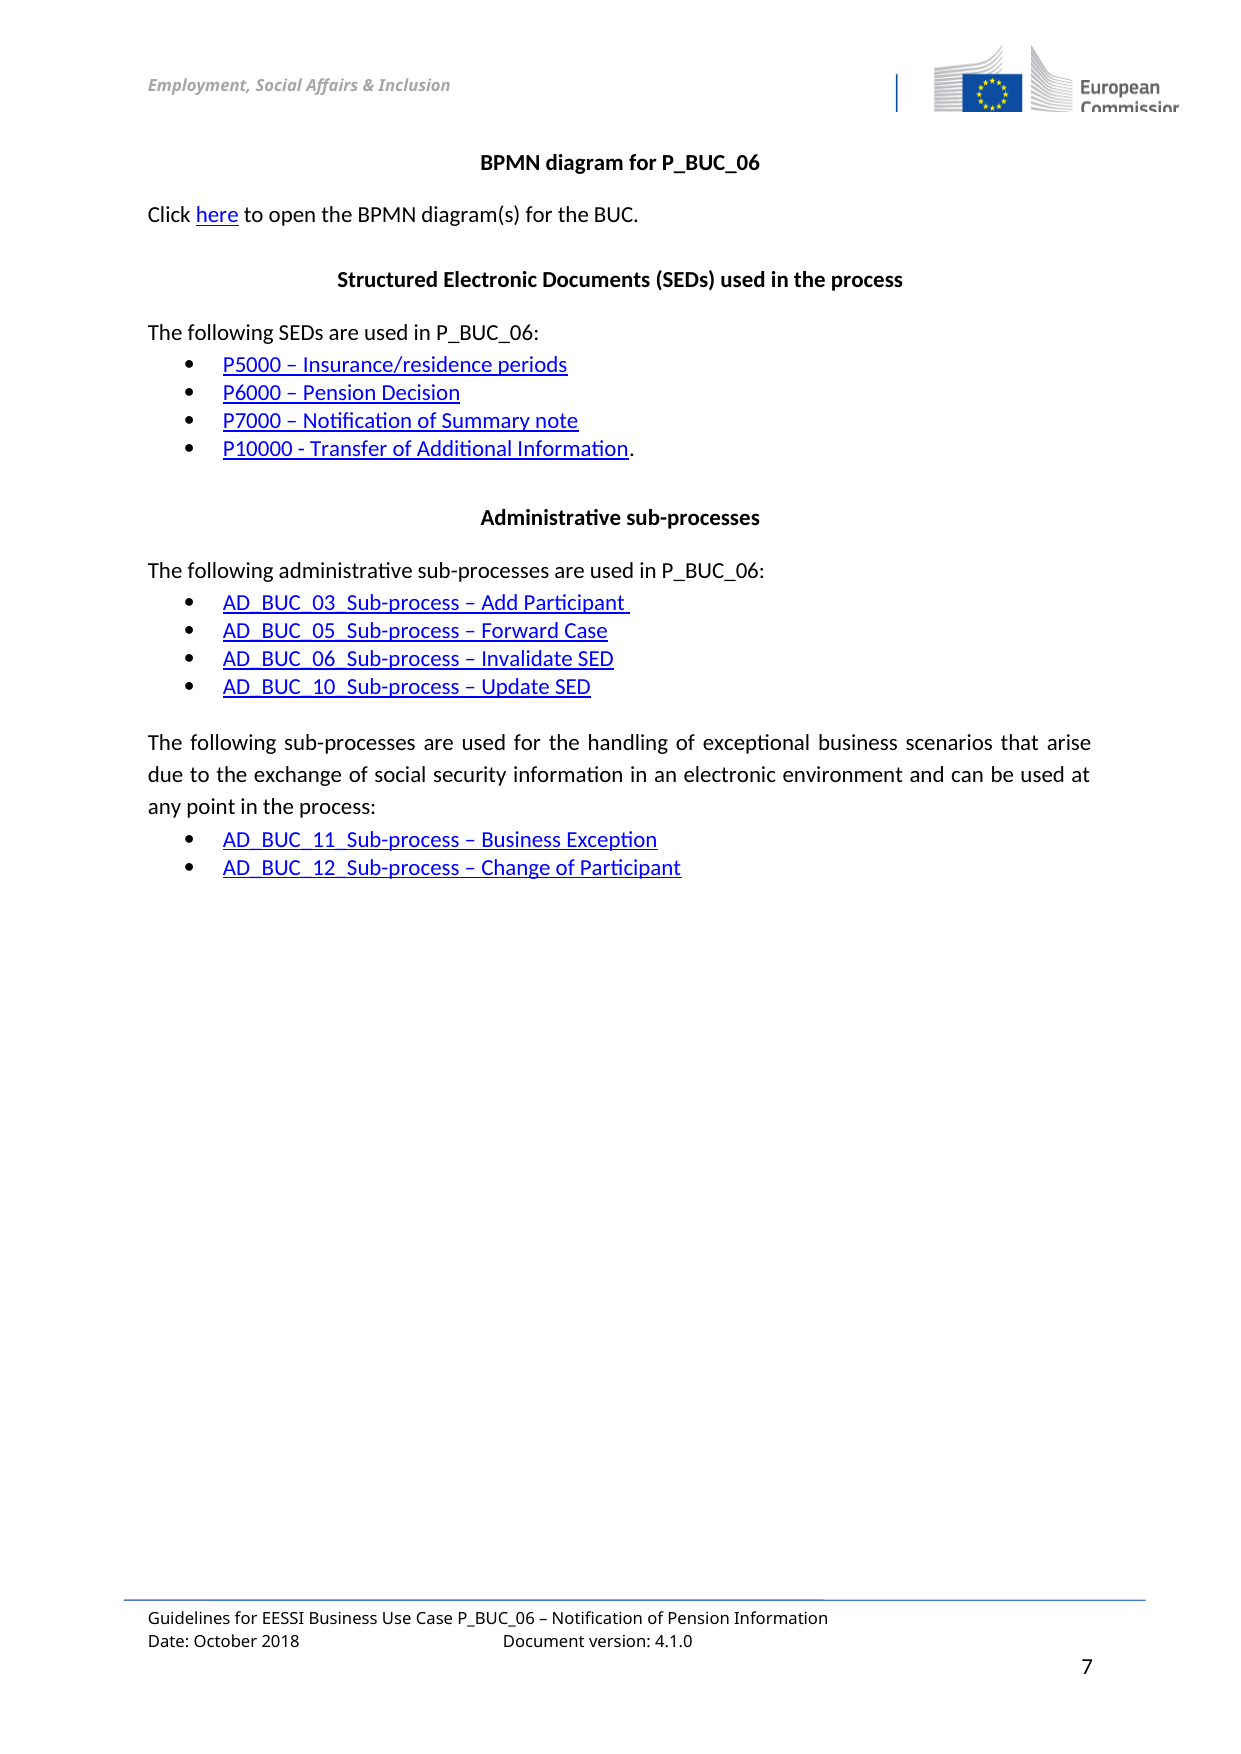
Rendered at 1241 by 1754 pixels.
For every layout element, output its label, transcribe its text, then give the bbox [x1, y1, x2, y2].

list P6000 – Pension Decision [185, 378, 1093, 406]
picture [894, 45, 1178, 111]
list AD_BUC_05_Sub-process – Forward Case [185, 616, 1093, 644]
list AD_BUC_06_Sub-process – Invalidate SED [185, 644, 1093, 672]
subtitle Structured Electronic Documents (SEDs) used in the process [148, 265, 1093, 293]
text The following administrative sub-processes are used in P_BUC_06: [148, 556, 1093, 584]
text Click here to open the BPMN diagram(s) for the BUC. [148, 201, 1093, 229]
text The following sub-processes are used for the handling of exceptional business scenarios that arise due to the exchange of social security information in an electronic environment and can be used at any point in the process: [148, 728, 1093, 821]
list AD_BUC_03_Sub-process – Add Participant [185, 588, 1093, 616]
list P5000 – Insurance/residence periods [185, 350, 1093, 378]
subtitle Administrative sub-processes [148, 503, 1093, 531]
list P10000 - Transfer of Additional Information. [185, 434, 1093, 462]
list P7000 – Notification of Summary note [185, 406, 1093, 434]
subtitle BPMN diagram for P_BUC_06 [148, 148, 1093, 176]
list AD_BUC_12_Sub-process – Change of Participant [185, 853, 1093, 881]
text The following SEDs are used in P_BUC_06: [148, 318, 1093, 346]
list AD_BUC_10_Sub-process – Update SED [185, 672, 1093, 700]
list AD_BUC_11_Sub-process – Business Exception [185, 825, 1093, 853]
